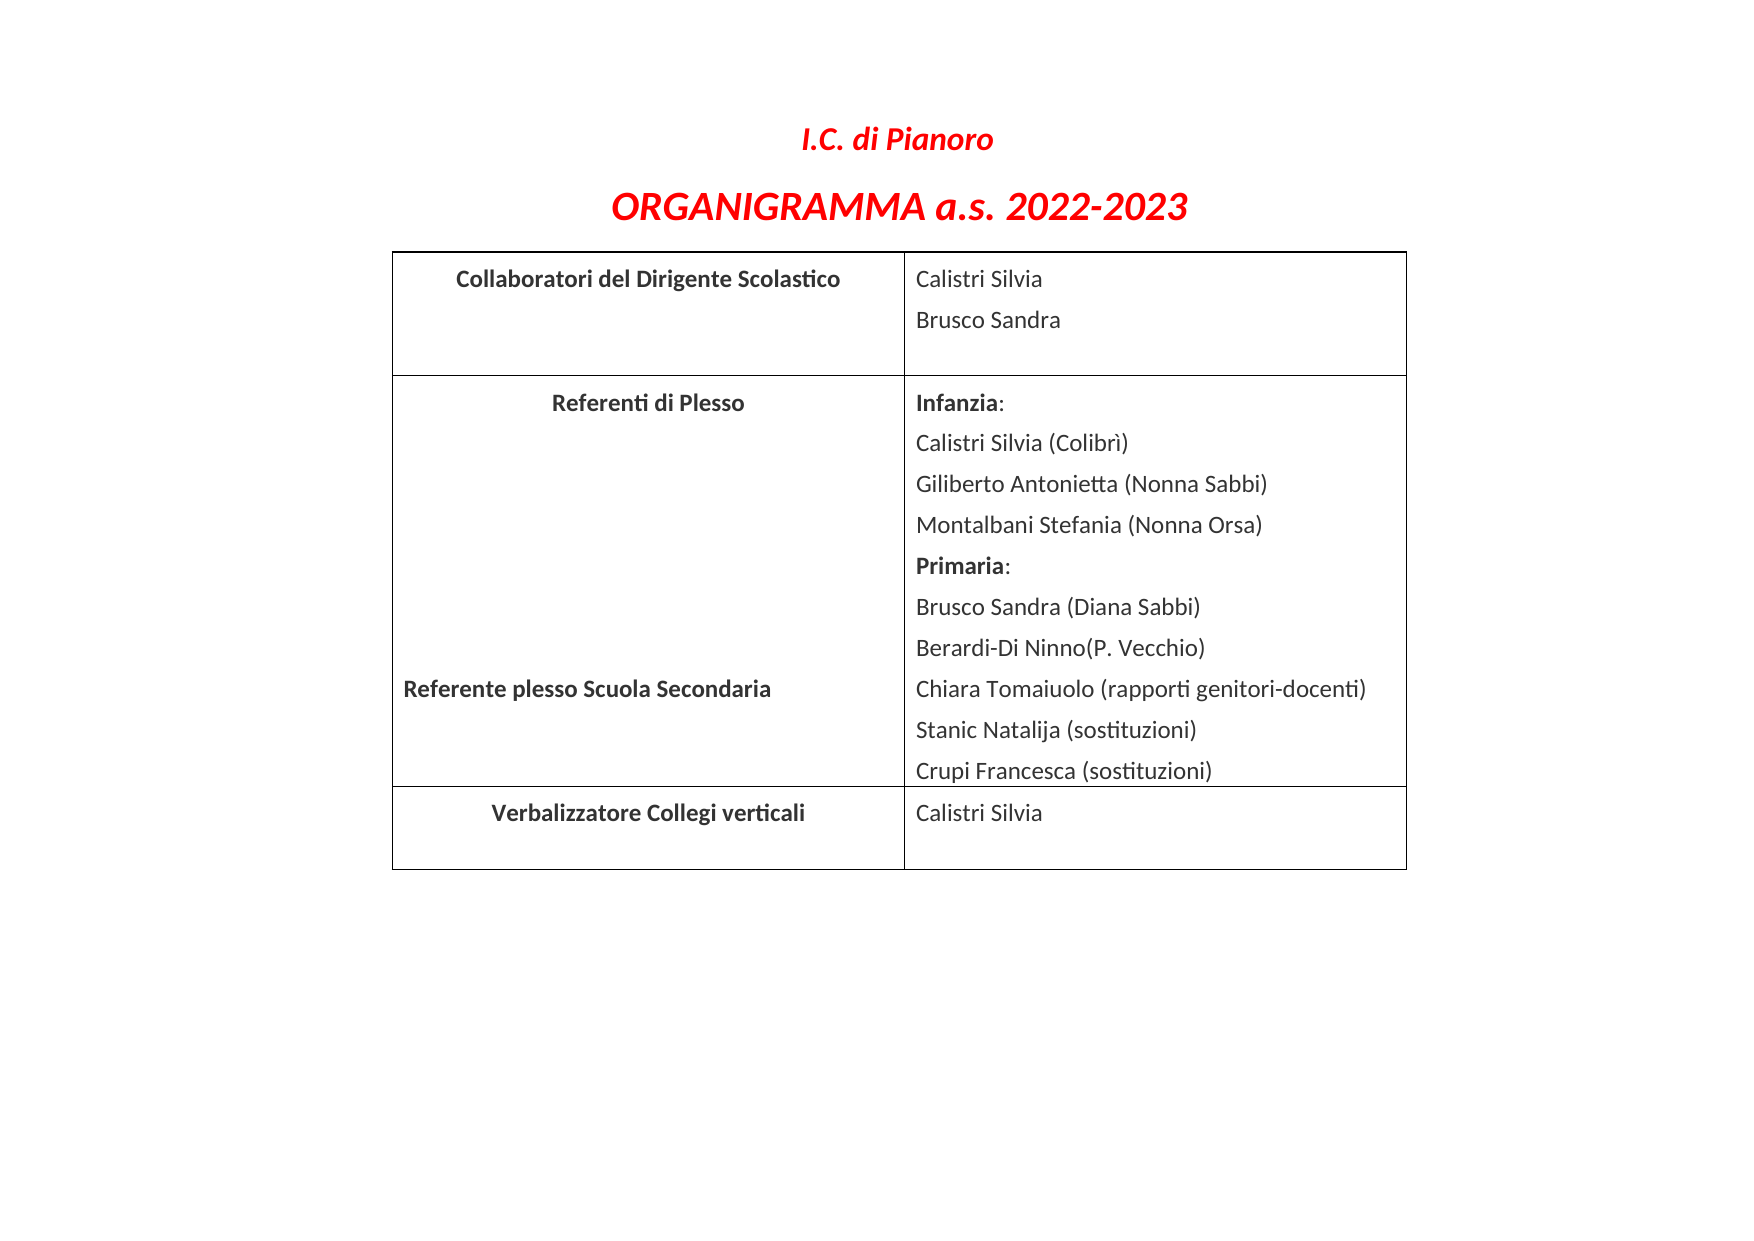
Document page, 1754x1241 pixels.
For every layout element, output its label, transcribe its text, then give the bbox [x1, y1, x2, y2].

table_cell Referenti di Plesso Referente plesso Scuola Secondaria [393, 376, 904, 786]
text I.C. di Pianoro [118, 118, 1680, 159]
text ORGANIGRAMMA a.s. 2022-2023 [118, 180, 1680, 231]
table_header Collaboratori del Dirigente Scolastico [393, 253, 904, 375]
table_header Calistri Silvia Brusco Sandra [905, 253, 1406, 375]
table_cell Infanzia: Calistri Silvia (Colibrì) Giliberto Antonietta (Nonna Sabbi) Montalbani Stefania (Nonna Orsa) Primaria: Brusco Sandra (Diana Sabbi) Berardi-Di Ninno(P. Vecchio) Chiara Tomaiuolo (rapporti genitori-docenti) Stanic Natalija (sostituzioni) Crupi Francesca (sostituzioni) [905, 376, 1406, 786]
table_cell Verbalizzatore Collegi verticali [393, 787, 904, 868]
table_cell Calistri Silvia [905, 787, 1406, 868]
